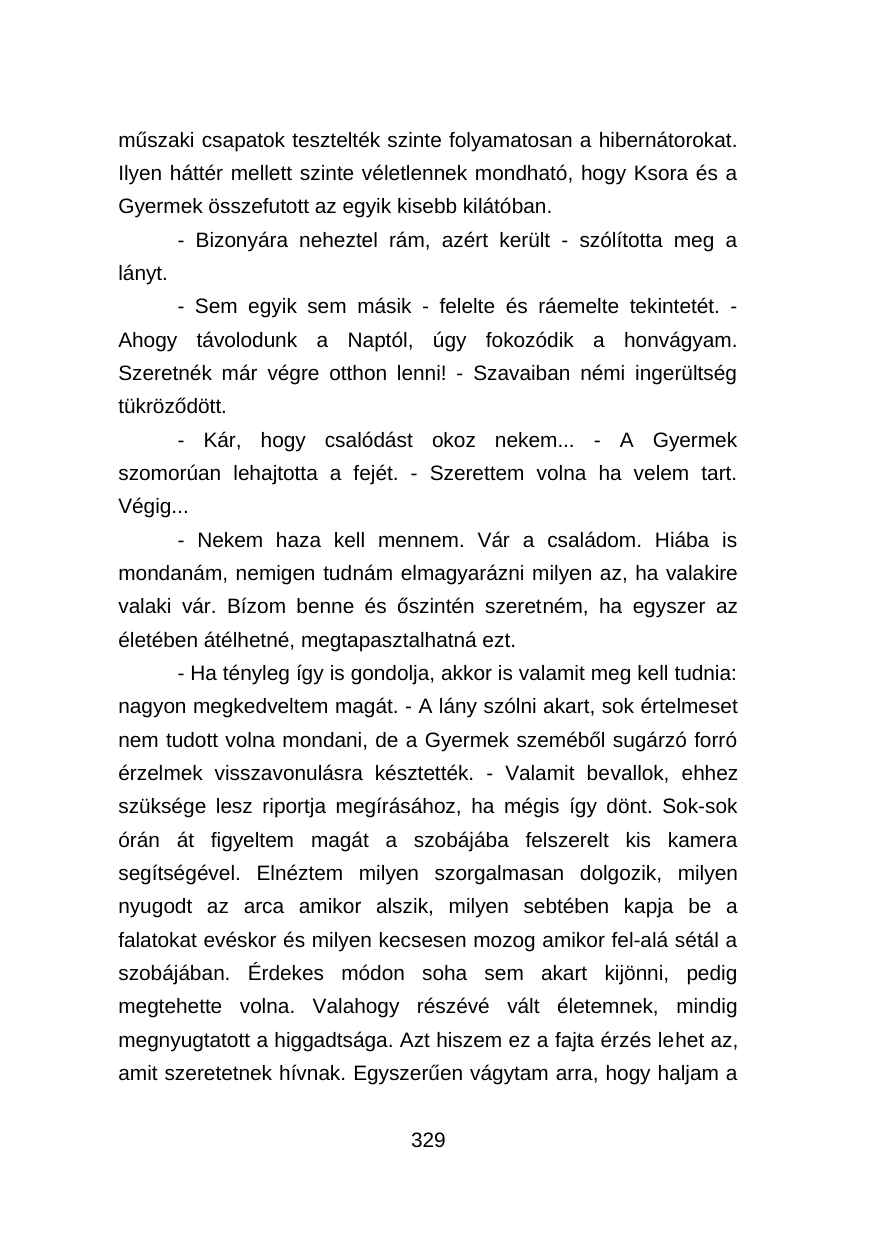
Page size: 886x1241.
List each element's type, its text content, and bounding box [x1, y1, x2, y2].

text - Bizonyára neheztel rám, azért került - szólította meg a lányt. [118, 218, 738, 285]
text - Sem egyik sem másik - felelte és ráemelte tekintetét. - Ahogy távolodunk a Naptól, úgy fokozódik a honvágyam. Szeretnék már végre otthon lenni! - Szavaiban némi ingerültség tükröződött. [118, 285, 738, 418]
text - Kár, hogy csalódást okoz nekem... - A Gyermek szomorúan lehajtotta a fejét. - Szerettem volna ha velem tart. Végig... [118, 418, 738, 518]
text - Nekem haza kell mennem. Vár a családom. Hiába is mondanám, nemigen tudnám elmagyarázni milyen az, ha valakire valaki vár. Bízom benne és őszintén szeretném, ha egyszer az életében átélhetné, megtapasztalhatná ezt. [118, 518, 738, 651]
